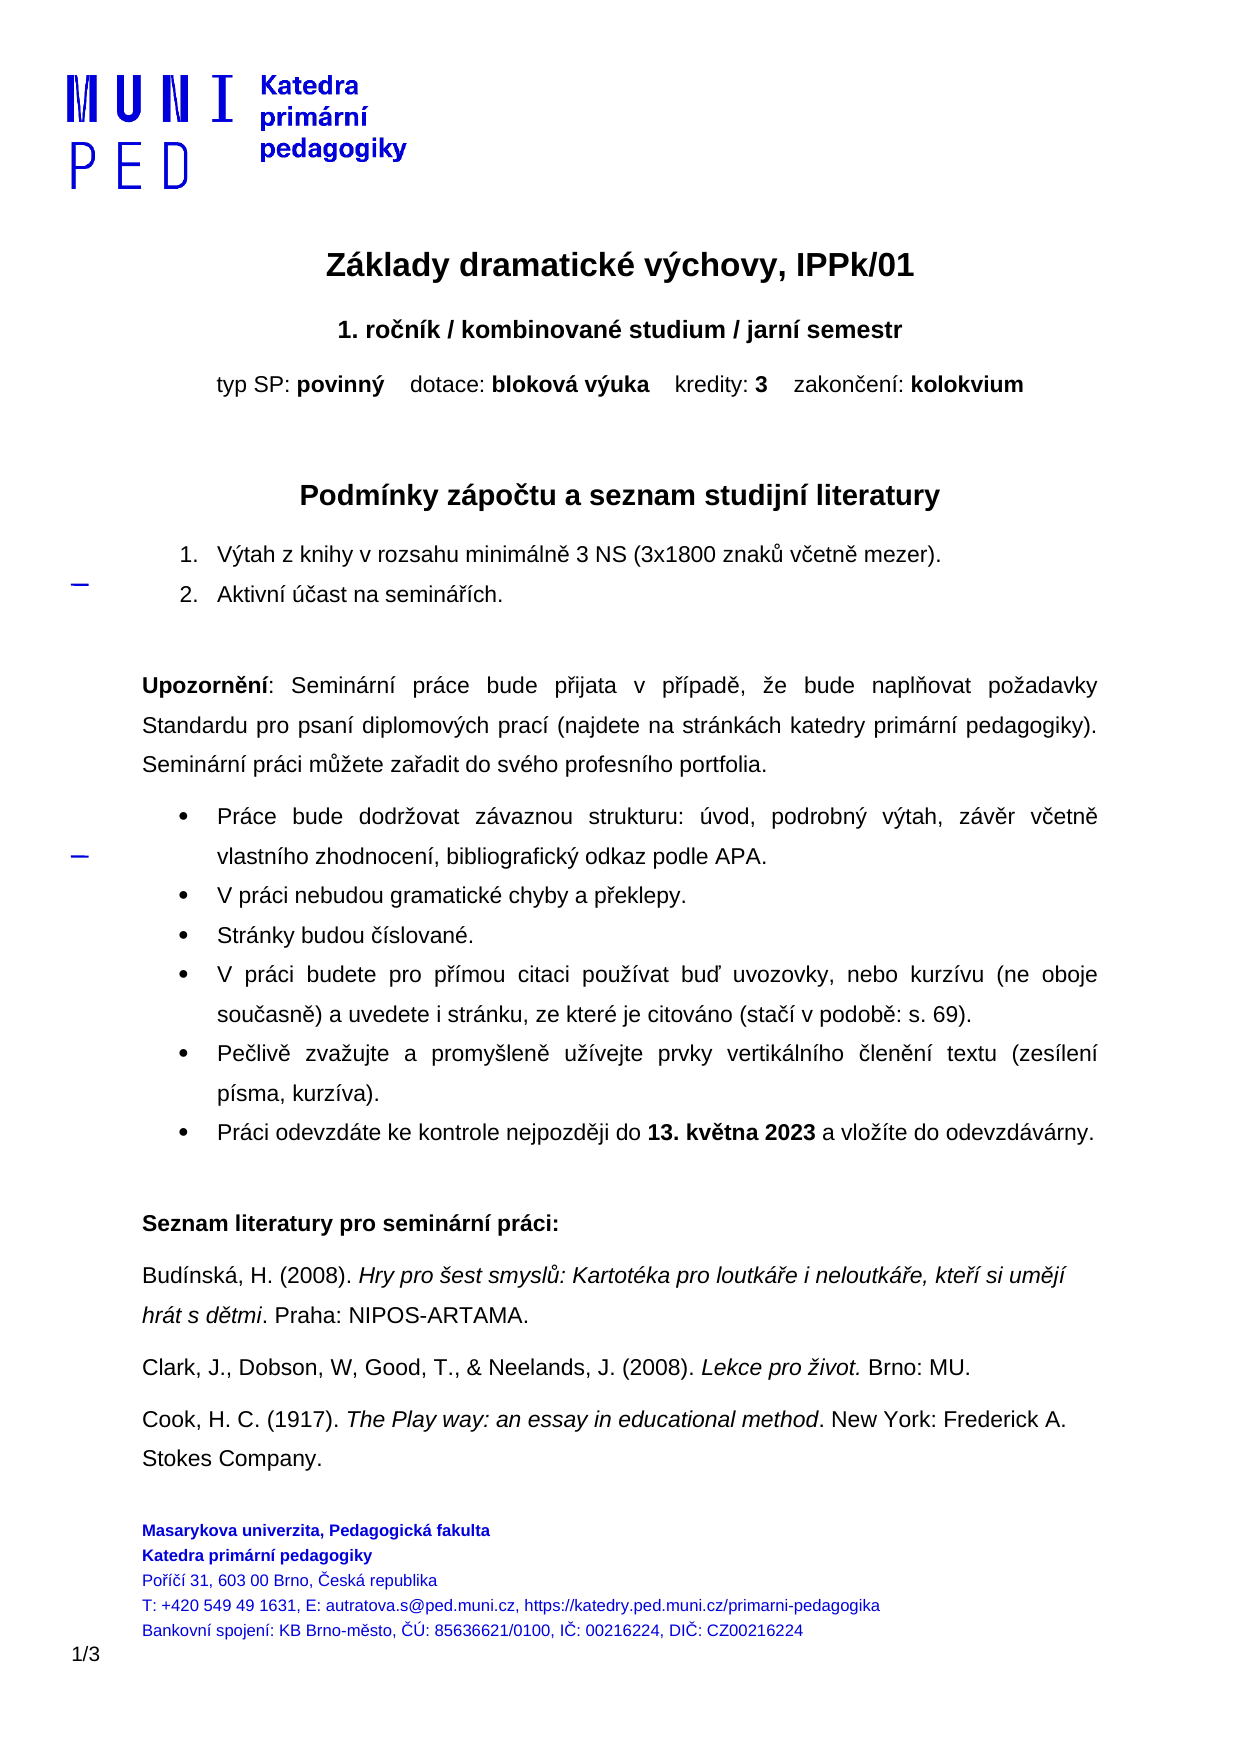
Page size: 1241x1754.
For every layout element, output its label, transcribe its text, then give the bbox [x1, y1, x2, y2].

list V práci budete pro přímou citaci používat buď uvozovky, nebo kurzívu (ne oboje současně) a uvedete i stránku, ze které je citováno (stačí v podobě: s. 69). [179, 961, 1098, 1027]
text Upozornění: Seminární práce bude přijata v případě, že bude naplňovat požadavky Standardu pro psaní diplomových prací (najdete na stránkách katedry primární pedagogiky). Seminární práci můžete zařadit do svého profesního portfolia. [142, 672, 1098, 777]
list Práci odevzdáte ke kontrole nejpozději do 13. května 2023 a vložíte do odevzdávárny. [179, 1119, 1098, 1145]
list Pečlivě zvažujte a promyšleně užívejte prvky vertikálního členění textu (zesílení písma, kurzíva). [179, 1040, 1098, 1106]
text Podmínky zápočtu a seznam studijní literatury [142, 478, 1098, 512]
text Seznam literatury pro seminární práci: [142, 1210, 1098, 1237]
text Clark, J., Dobson, W, Good, T., & Neelands, J. (2008). Lekce pro život. Brno: MU. [142, 1354, 1098, 1380]
list Aktivní účast na seminářích. [179, 581, 1098, 607]
text Základy dramatické výchovy, IPPk/01 [142, 245, 1098, 283]
list Výtah z knihy v rozsahu minimálně 3 NS (3x1800 znaků včetně mezer). [179, 541, 1098, 568]
picture [37, 45, 436, 218]
list Stránky budou číslované. [179, 922, 1098, 948]
text Cook, H. C. (1917). The Play way: an essay in educational method. New York: Frederick A. Stokes Company. [142, 1406, 1098, 1472]
list V práci nebudou gramatické chyby a překlepy. [179, 882, 1098, 908]
text 1. ročník / kombinované studium / jarní semestr [142, 315, 1098, 344]
list Práce bude dodržovat závaznou strukturu: úvod, podrobný výtah, závěr včetně vlastního zhodnocení, bibliografický odkaz podle APA. [179, 803, 1098, 869]
text typ SP: povinný dotace: bloková výuka kredity: 3 zakončení: kolokvium [142, 371, 1098, 397]
text Budínská, H. (2008). Hry pro šest smyslů: Kartotéka pro loutkáře i neloutkáře, kteří si umějí hrát s dětmi. Praha: NIPOS-ARTAMA. [142, 1262, 1098, 1328]
